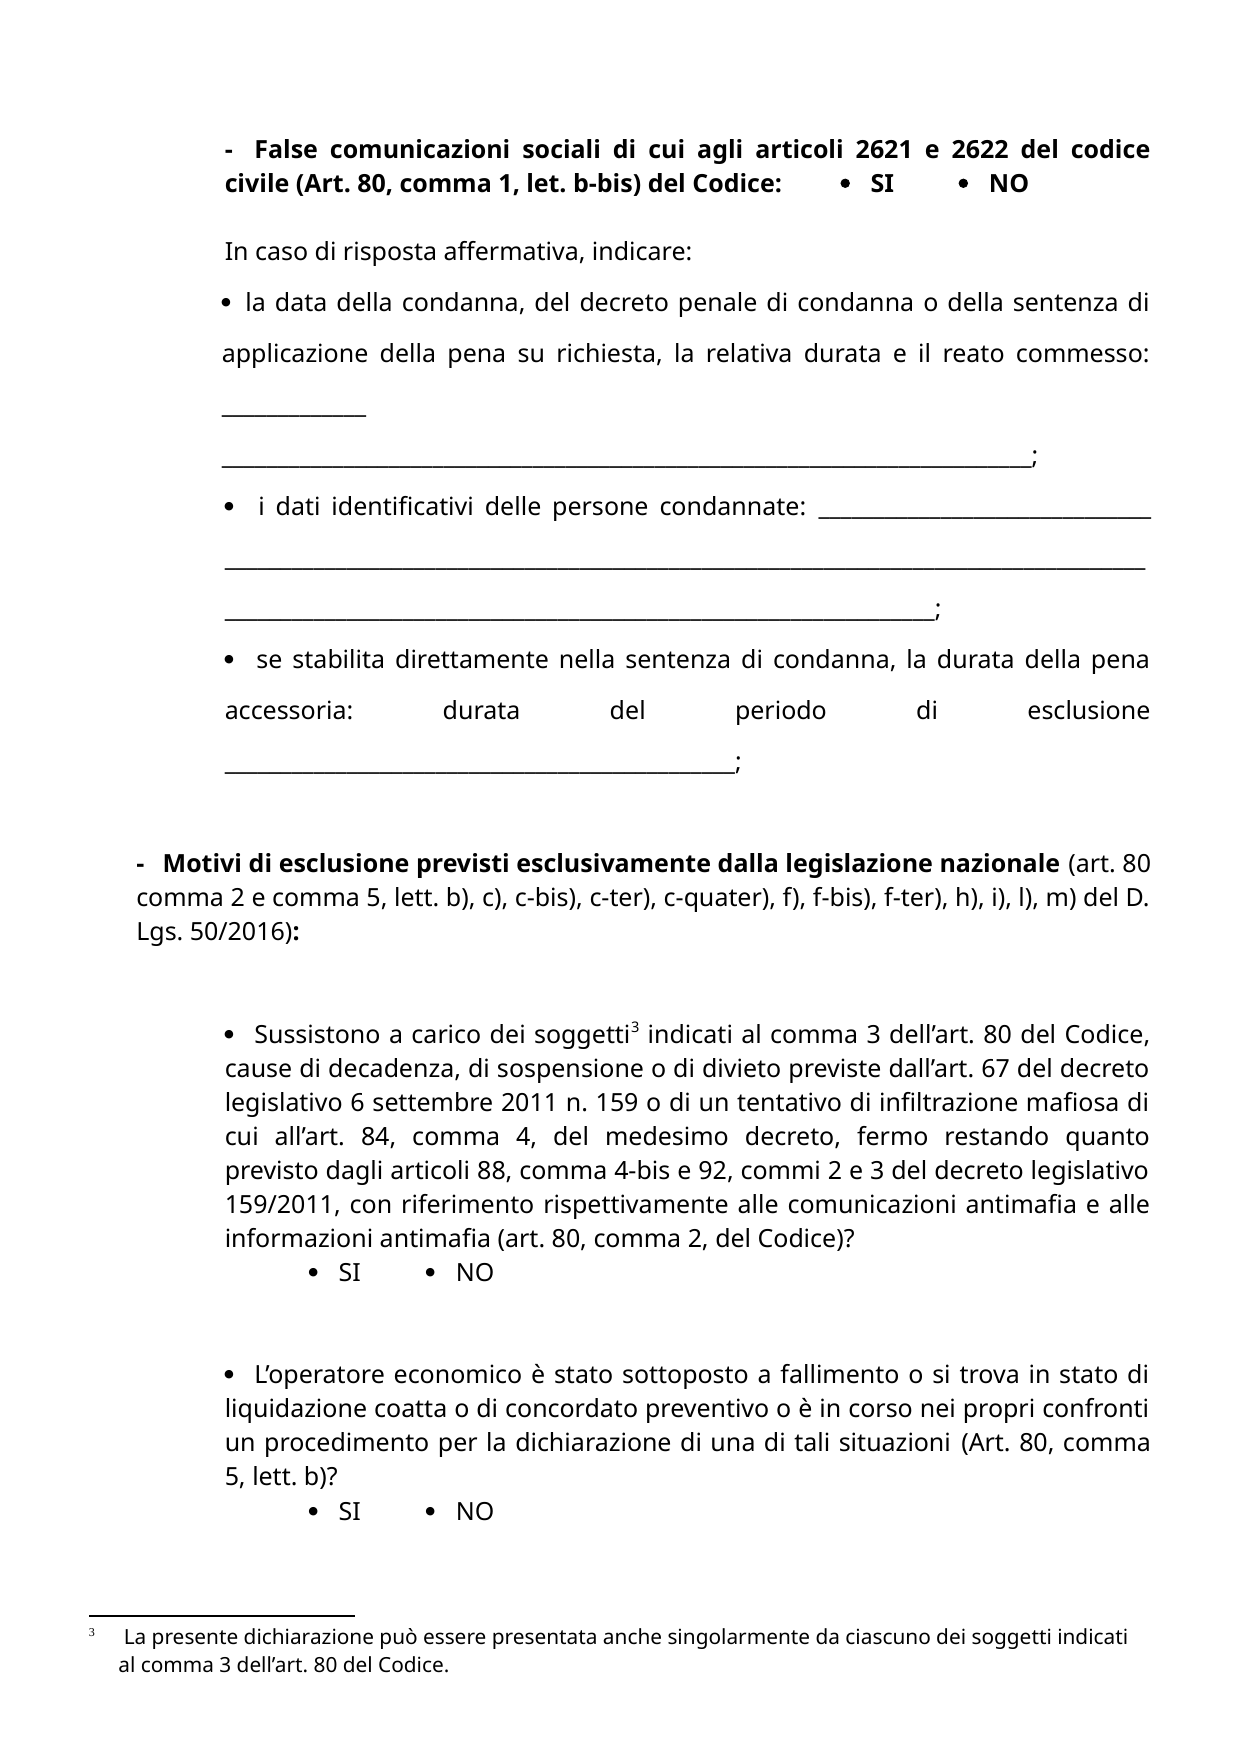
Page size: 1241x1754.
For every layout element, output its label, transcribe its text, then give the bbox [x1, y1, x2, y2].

text - False comunicazioni sociali di cui agli articoli 2621 e 2622 del codice civile (Art. 80, comma 1, let. b-bis) del Codice: SI NO [224, 131, 1151, 199]
list se stabilita direttamente nella sentenza di condanna, la durata della pena accessoria: durata del periodo di esclusione ______________________________________________; [224, 642, 1151, 778]
list L’operatore economico è stato sottoposto a fallimento o si trova in stato di liquidazione coatta o di concordato preventivo o è in corso nei propri confronti un procedimento per la dichiarazione di una di tali situazioni (Art. 80, comma 5, lett. b)? [224, 1357, 1151, 1493]
list la data della condanna, del decreto penale di condanna o della sentenza di applicazione della pena su richiesta, la relativa durata e il reato commesso: _____________ _________________________________________________________________________; [222, 284, 1151, 472]
text In caso di risposta affermativa, indicare: [224, 233, 1151, 267]
list Sussistono a carico dei soggetti indicati al comma 3 dell’art. 80 del Codice, cause di decadenza, di sospensione o di divieto previste dall’art. 67 del decreto legislativo 6 settembre 2011 n. 159 o di un tentativo di infiltrazione mafiosa di cui all’art. 84, comma 4, del medesimo decreto, fermo restando quanto previsto dagli articoli 88, comma 4-bis e 92, commi 2 e 3 del decreto legislativo 159/2011, con riferimento rispettivamente alle comunicazioni antimafia e alle informazioni antimafia (art. 80, comma 2, del Codice)? [224, 1016, 1151, 1255]
text SI NO [224, 1255, 1151, 1289]
text SI NO [224, 1493, 1151, 1527]
text - Motivi di esclusione previsti esclusivamente dalla legislazione nazionale (art. 80 comma 2 e comma 5, lett. b), c), c-bis), c-ter), c-quater), f), f-bis), f-ter), h), i), l), m) del D. Lgs. 50/2016): [136, 846, 1151, 948]
list i dati identificativi delle persone condannate: ______________________________ ___________________________________________________________________________________________________________________________________________________; [224, 489, 1151, 625]
